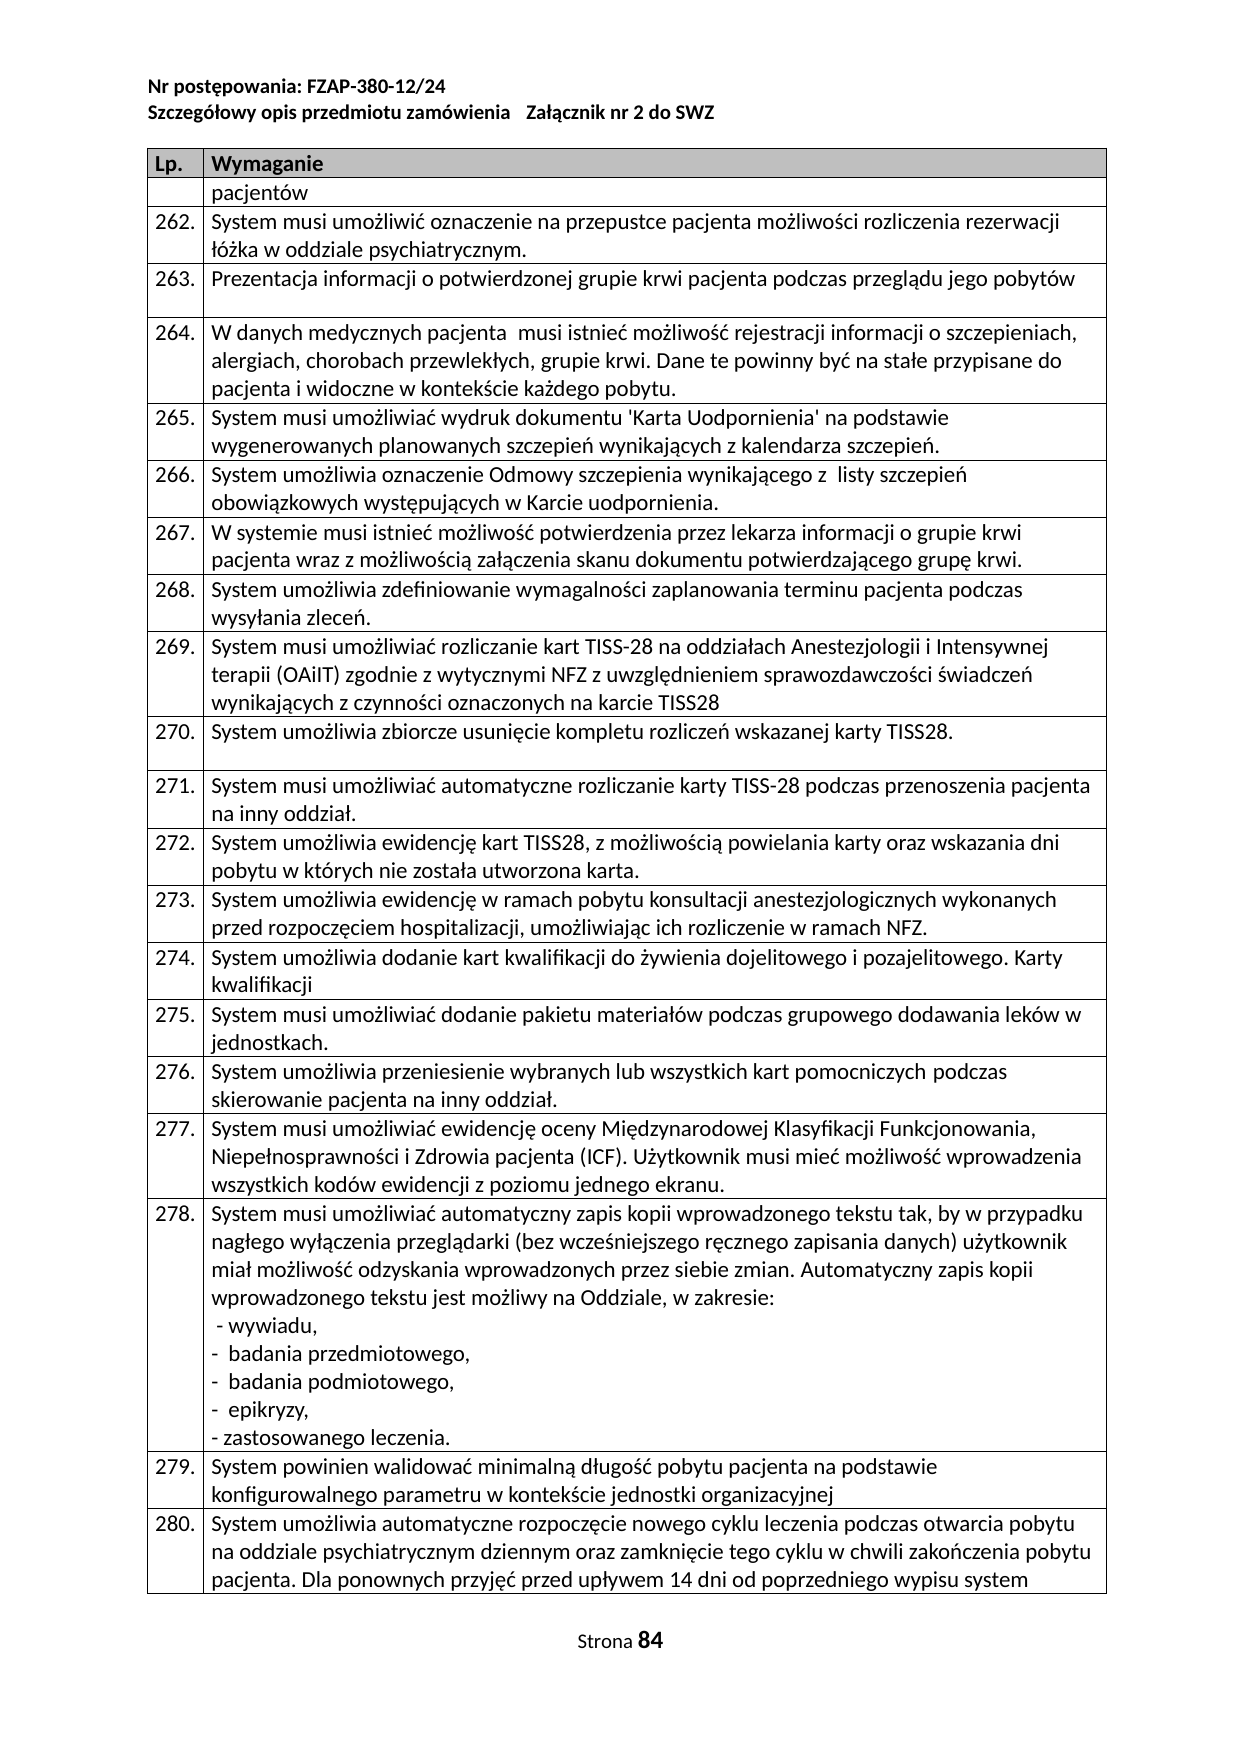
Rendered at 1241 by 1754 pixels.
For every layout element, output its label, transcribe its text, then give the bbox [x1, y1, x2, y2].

table_cell [148, 264, 203, 317]
table_cell [148, 1452, 203, 1508]
table_cell System umożliwia ewidencję w ramach pobytu konsultacji anestezjologicznych wykonanych przed rozpoczęciem hospitalizacji, umożliwiając ich rozliczenie w ramach NFZ. [204, 886, 1106, 942]
table_cell System umożliwia oznaczenie Odmowy szczepienia wynikającego z listy szczepień obowiązkowych występujących w Karcie uodpornienia. [204, 461, 1106, 517]
table_cell System umożliwia zbiorcze usunięcie kompletu rozliczeń wskazanej karty TISS28. [204, 717, 1106, 770]
table_cell [148, 1509, 203, 1593]
table_cell System musi umożliwiać rozliczanie kart TISS-28 na oddziałach Anestezjologii i Intensywnej terapii (OAiIT) zgodnie z wytycznymi NFZ z uwzględnieniem sprawozdawczości świadczeń wynikających z czynności oznaczonych na karcie TISS28 [204, 632, 1106, 716]
table_cell [148, 771, 203, 827]
table_cell [148, 518, 203, 574]
table_cell [148, 632, 203, 716]
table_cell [204, 178, 1106, 206]
table_cell [148, 886, 203, 942]
table_cell [148, 575, 203, 631]
table_cell [148, 1000, 203, 1056]
table_cell System musi umożliwiać wydruk dokumentu 'Karta Uodpornienia' na podstawie wygenerowanych planowanych szczepień wynikających z kalendarza szczepień. [204, 404, 1106, 459]
table_cell System musi umożliwiać dodanie pakietu materiałów podczas grupowego dodawania leków w jednostkach. [204, 1000, 1106, 1056]
table_cell [148, 1199, 203, 1451]
table_cell System musi umożliwiać automatyczne rozliczanie karty TISS-28 podczas przenoszenia pacjenta na inny oddział. [204, 771, 1106, 827]
table_cell [148, 178, 203, 206]
table_cell [148, 1057, 203, 1113]
table_cell [148, 207, 203, 263]
table_cell Prezentacja informacji o potwierdzonej grupie krwi pacjenta podczas przeglądu jego pobytów [204, 264, 1106, 317]
table_cell [148, 461, 203, 517]
table_cell [148, 717, 203, 770]
table_header Wymaganie [204, 149, 1106, 177]
table_cell [148, 829, 203, 884]
table_cell W danych medycznych pacjenta musi istnieć możliwość rejestracji informacji o szczepieniach, alergiach, chorobach przewlekłych, grupie krwi. Dane te powinny być na stałe przypisane do pacjenta i widoczne w kontekście każdego pobytu. [204, 318, 1106, 402]
table_header Lp. [148, 149, 203, 177]
table_cell System musi umożliwić oznaczenie na przepustce pacjenta możliwości rozliczenia rezerwacji łóżka w oddziale psychiatrycznym. [204, 207, 1106, 263]
table_cell [148, 943, 203, 999]
table_cell System musi umożliwiać ewidencję oceny Międzynarodowej Klasyfikacji Funkcjonowania, Niepełnosprawności i Zdrowia pacjenta (ICF). Użytkownik musi mieć możliwość wprowadzenia wszystkich kodów ewidencji z poziomu jednego ekranu. [204, 1114, 1106, 1198]
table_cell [204, 1509, 1106, 1593]
table_cell System powinien walidować minimalną długość pobytu pacjenta na podstawie konfigurowalnego parametru w kontekście jednostki organizacyjnej [204, 1452, 1106, 1508]
table_cell [148, 318, 203, 402]
table_cell System umożliwia przeniesienie wybranych lub wszystkich kart pomocniczych podczas skierowanie pacjenta na inny oddział. [204, 1057, 1106, 1113]
table_cell System umożliwia zdefiniowanie wymagalności zaplanowania terminu pacjenta podczas wysyłania zleceń. [204, 575, 1106, 631]
table_cell System musi umożliwiać automatyczny zapis kopii wprowadzonego tekstu tak, by w przypadku nagłego wyłączenia przeglądarki (bez wcześniejszego ręcznego zapisania danych) użytkownik miał możliwość odzyskania wprowadzonych przez siebie zmian. Automatyczny zapis kopii wprowadzonego tekstu jest możliwy na Oddziale, w zakresie: - wywiadu, - badania przedmiotowego, - badania podmiotowego, - epikryzy, - zastosowanego leczenia. [204, 1199, 1106, 1451]
table_cell [148, 1114, 203, 1198]
table_cell System umożliwia dodanie kart kwalifikacji do żywienia dojelitowego i pozajelitowego. Karty kwalifikacji [204, 943, 1106, 999]
table_cell W systemie musi istnieć możliwość potwierdzenia przez lekarza informacji o grupie krwi pacjenta wraz z możliwością załączenia skanu dokumentu potwierdzającego grupę krwi. [204, 518, 1106, 574]
table_cell [148, 404, 203, 459]
table_cell System umożliwia ewidencję kart TISS28, z możliwością powielania karty oraz wskazania dni pobytu w których nie została utworzona karta. [204, 829, 1106, 884]
